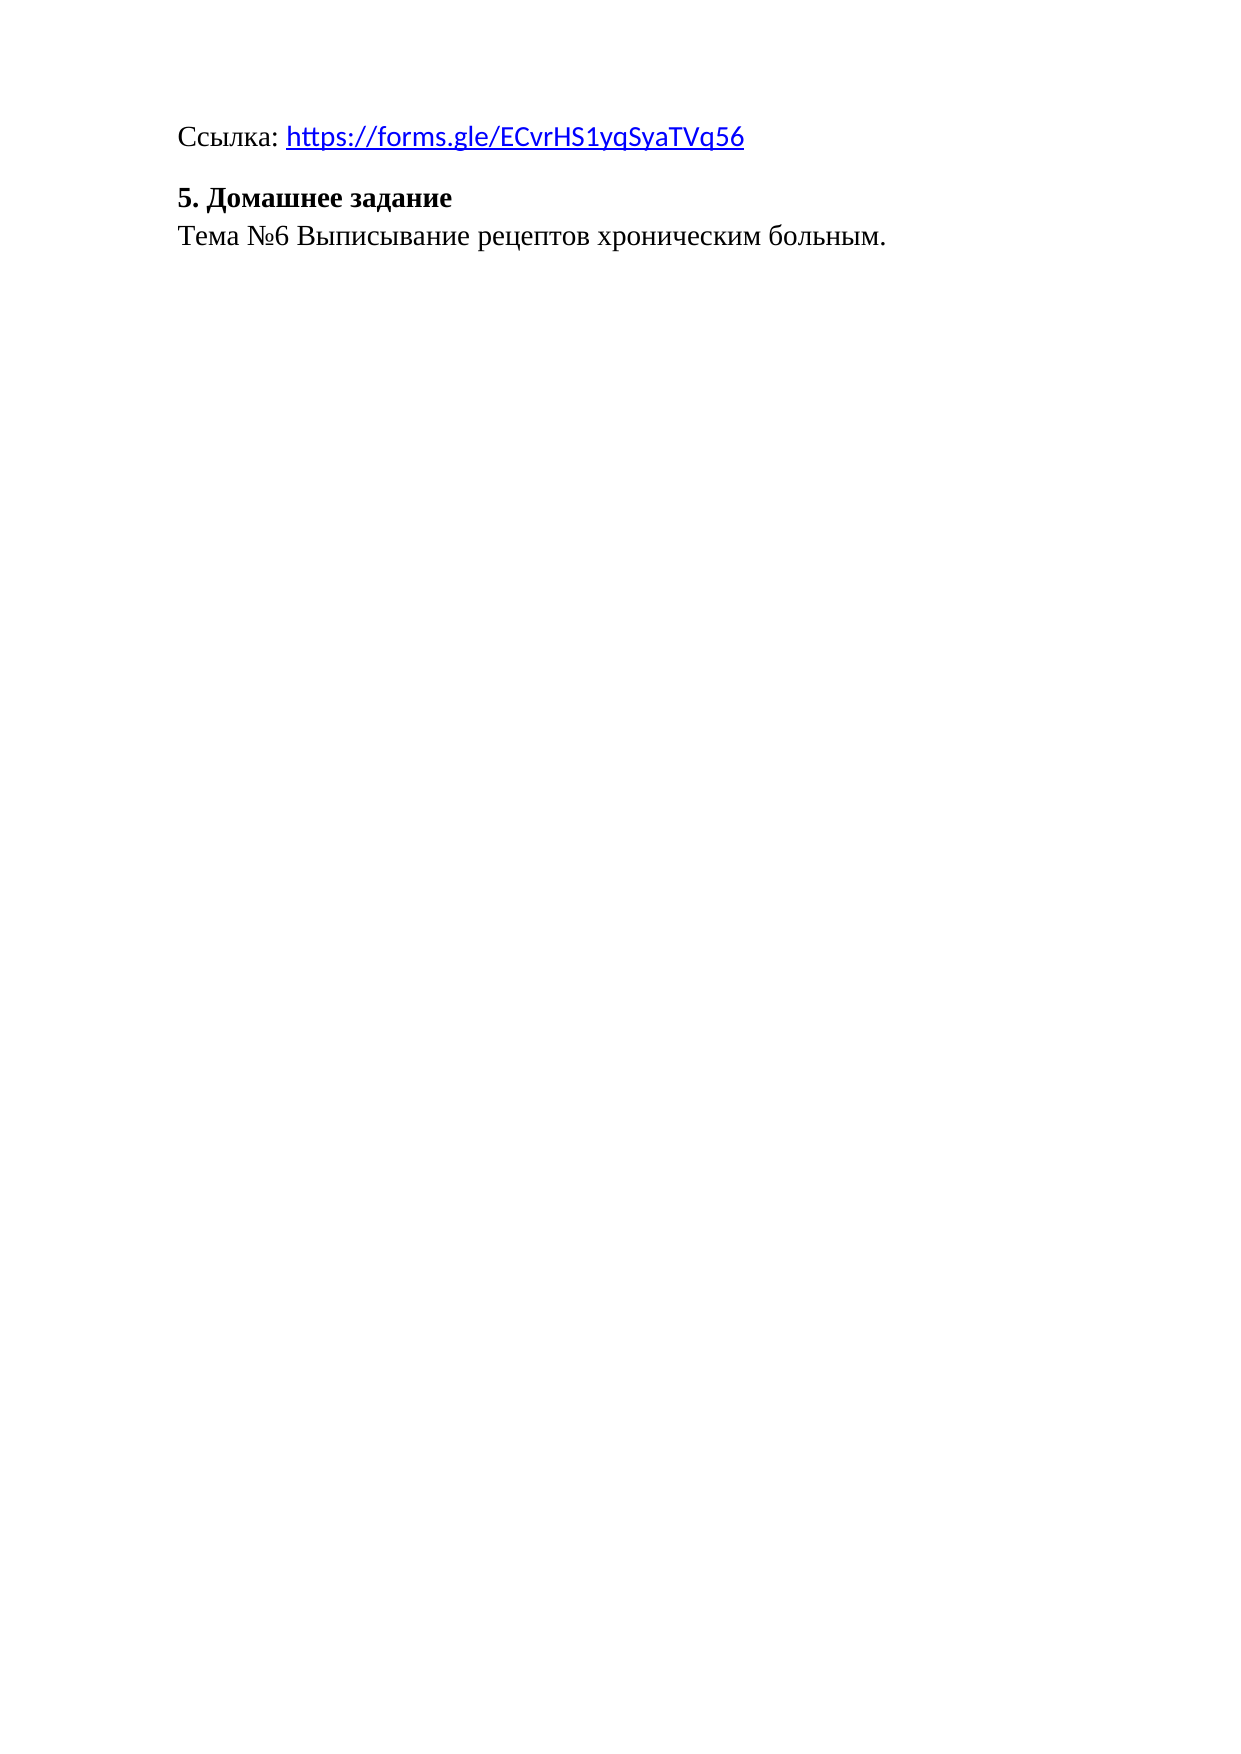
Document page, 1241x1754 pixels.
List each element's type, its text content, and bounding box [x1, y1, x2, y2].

text 5. Домашнее задание [177, 180, 1152, 213]
text Ссылка: https://forms.gle/ECvrHS1yqSyaTVq56 [177, 118, 1152, 154]
text Тема №6 Выписывание рецептов хроническим больным. [177, 218, 1152, 252]
